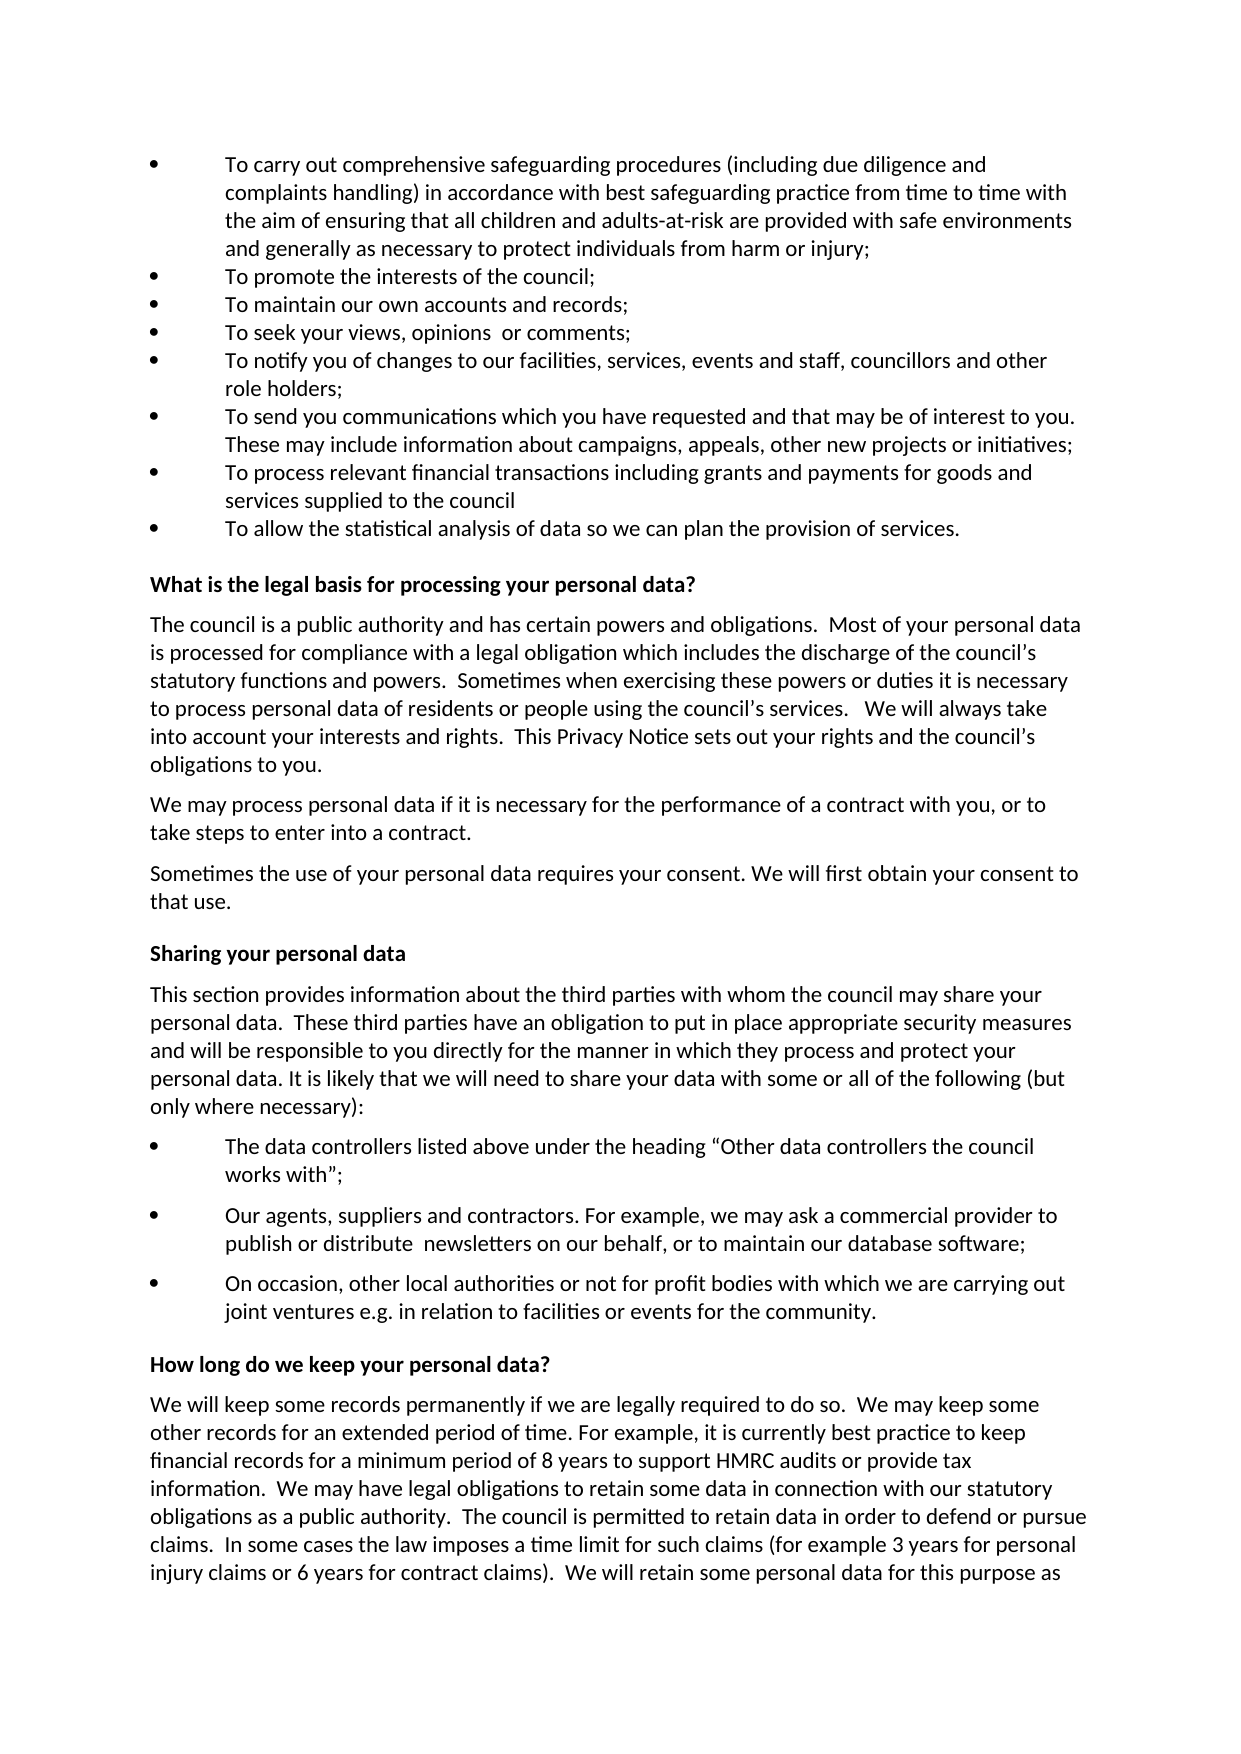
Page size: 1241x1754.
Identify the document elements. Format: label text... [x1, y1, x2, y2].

list To seek your views, opinions or comments; [150, 318, 1090, 346]
subtitle How long do we keep your personal data? [150, 1350, 1090, 1377]
text The council is a public authority and has certain powers and obligations. Most of your personal data is processed for compliance with a legal obligation which includes the discharge of the council’s statutory functions and powers. Sometimes when exercising these powers or duties it is necessary to process personal data of residents or people using the council’s services. We will always take into account your interests and rights. This Privacy Notice sets out your rights and the council’s obligations to you. [150, 610, 1090, 778]
list To process relevant financial transactions including grants and payments for goods and services supplied to the council [150, 458, 1090, 514]
list On occasion, other local authorities or not for profit bodies with which we are carrying out joint ventures e.g. in relation to facilities or events for the community. [150, 1269, 1090, 1325]
subtitle What is the legal basis for processing your personal data? [150, 570, 1090, 597]
list To allow the statistical analysis of data so we can plan the provision of services. [150, 514, 1090, 542]
list Our agents, suppliers and contractors. For example, we may ask a commercial provider to publish or distribute newsletters on our behalf, or to maintain our database software; [150, 1201, 1090, 1257]
subtitle Sharing your personal data [150, 940, 1090, 967]
text We may process personal data if it is necessary for the performance of a contract with you, or to take steps to enter into a contract. [150, 791, 1090, 847]
list To carry out comprehensive safeguarding procedures (including due diligence and complaints handling) in accordance with best safeguarding practice from time to time with the aim of ensuring that all children and adults-at-risk are provided with safe environments and generally as necessary to protect individuals from harm or injury; [150, 150, 1090, 262]
text Sometimes the use of your personal data requires your consent. We will first obtain your consent to that use. [150, 859, 1090, 915]
text This section provides information about the third parties with whom the council may share your personal data. These third parties have an obligation to put in place appropriate security measures and will be responsible to you directly for the manner in which they process and protect your personal data. It is likely that we will need to share your data with some or all of the following (but only where necessary): [150, 980, 1090, 1120]
list The data controllers listed above under the heading “Other data controllers the council works with”; [150, 1132, 1090, 1188]
list To maintain our own accounts and records; [150, 290, 1090, 318]
list To send you communications which you have requested and that may be of interest to you. These may include information about campaigns, appeals, other new projects or initiatives; [150, 402, 1090, 458]
list To promote the interests of the council; [150, 262, 1090, 290]
list To notify you of changes to our facilities, services, events and staff, councillors and other role holders; [150, 346, 1090, 402]
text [150, 1390, 1090, 1586]
